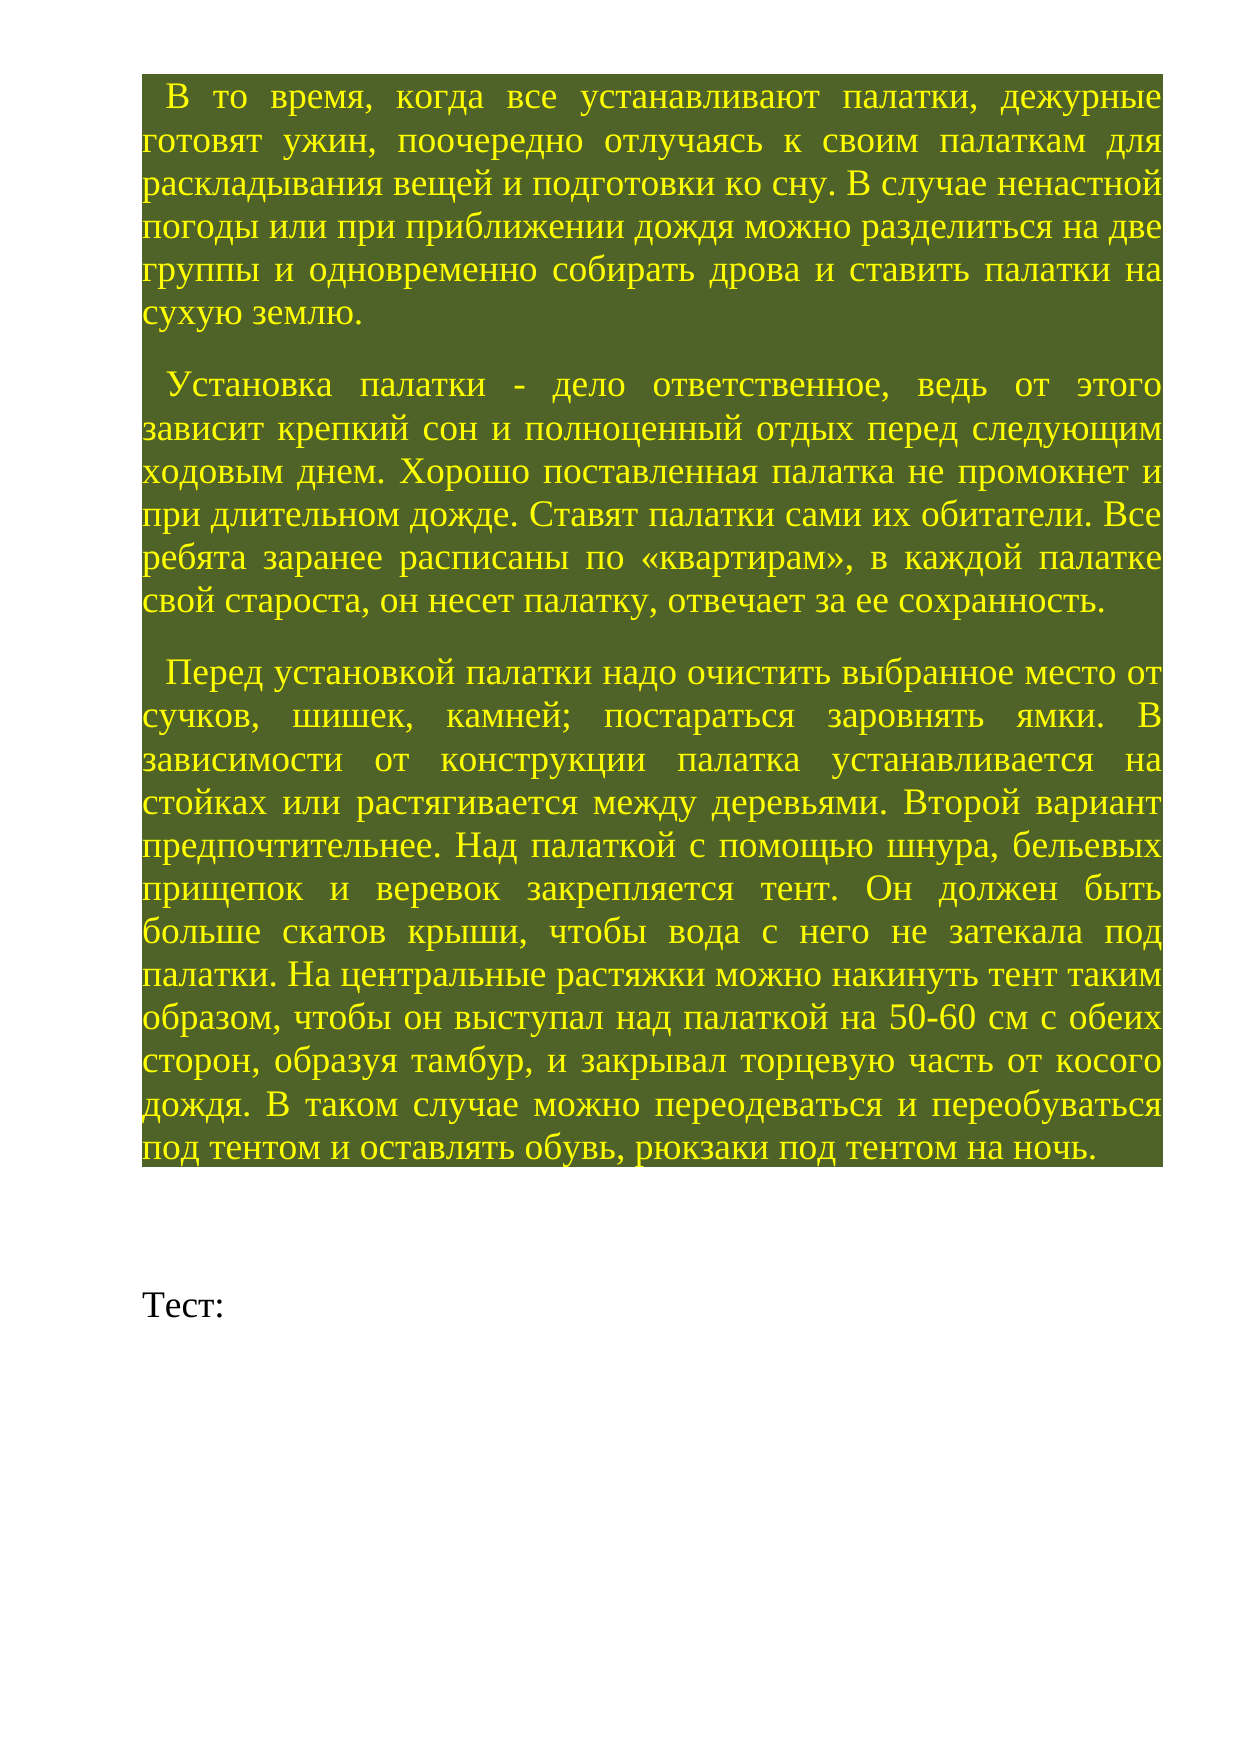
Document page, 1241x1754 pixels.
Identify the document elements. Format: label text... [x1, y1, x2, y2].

text Перед установкой палатки надо очистить выбранное место от сучков, шишек, камней; постараться заровнять ямки. В зависимости от конструкции палатка устанавливается на стойках или растягивается между деревьями. Второй вариант предпочтительнее. Над палаткой с помощью шнура, бельевых прищепок и веревок закрепляется тент. Он должен быть больше скатов крыши, чтобы вода с него не затекала под палатки. На центральные растяжки можно накинуть тент таким образом, чтобы он выступал над палаткой на 50-60 см с обеих сторон, образуя тамбур, и закрывал торцевую часть от косого дождя. В таком случае можно переодеваться и переобуваться под тентом и оставлять обувь, рюкзаки под тентом на ночь. [142, 650, 1163, 1167]
text В то время, когда все устанавливают палатки, дежурные готовят ужин, поочередно отлучаясь к своим палаткам для раскладывания вещей и подготовки ко сну. В случае ненастной погоды или при приближении дождя можно разделиться на две группы и одновременно собирать дрова и ставить палатки на сухую землю. [142, 74, 1163, 333]
text Тест: [142, 1283, 1163, 1326]
text Установка палатки - дело ответственное, ведь от этого зависит крепкий сон и полноценный отдых перед следующим ходовым днем. Хорошо поставленная палатка не промокнет и при длительном дожде. Ставят палатки сами их обитатели. Все ребята заранее расписаны по «квартирам», в каждой палатке свой староста, он несет палатку, отвечает за ее сохранность. [142, 362, 1163, 621]
